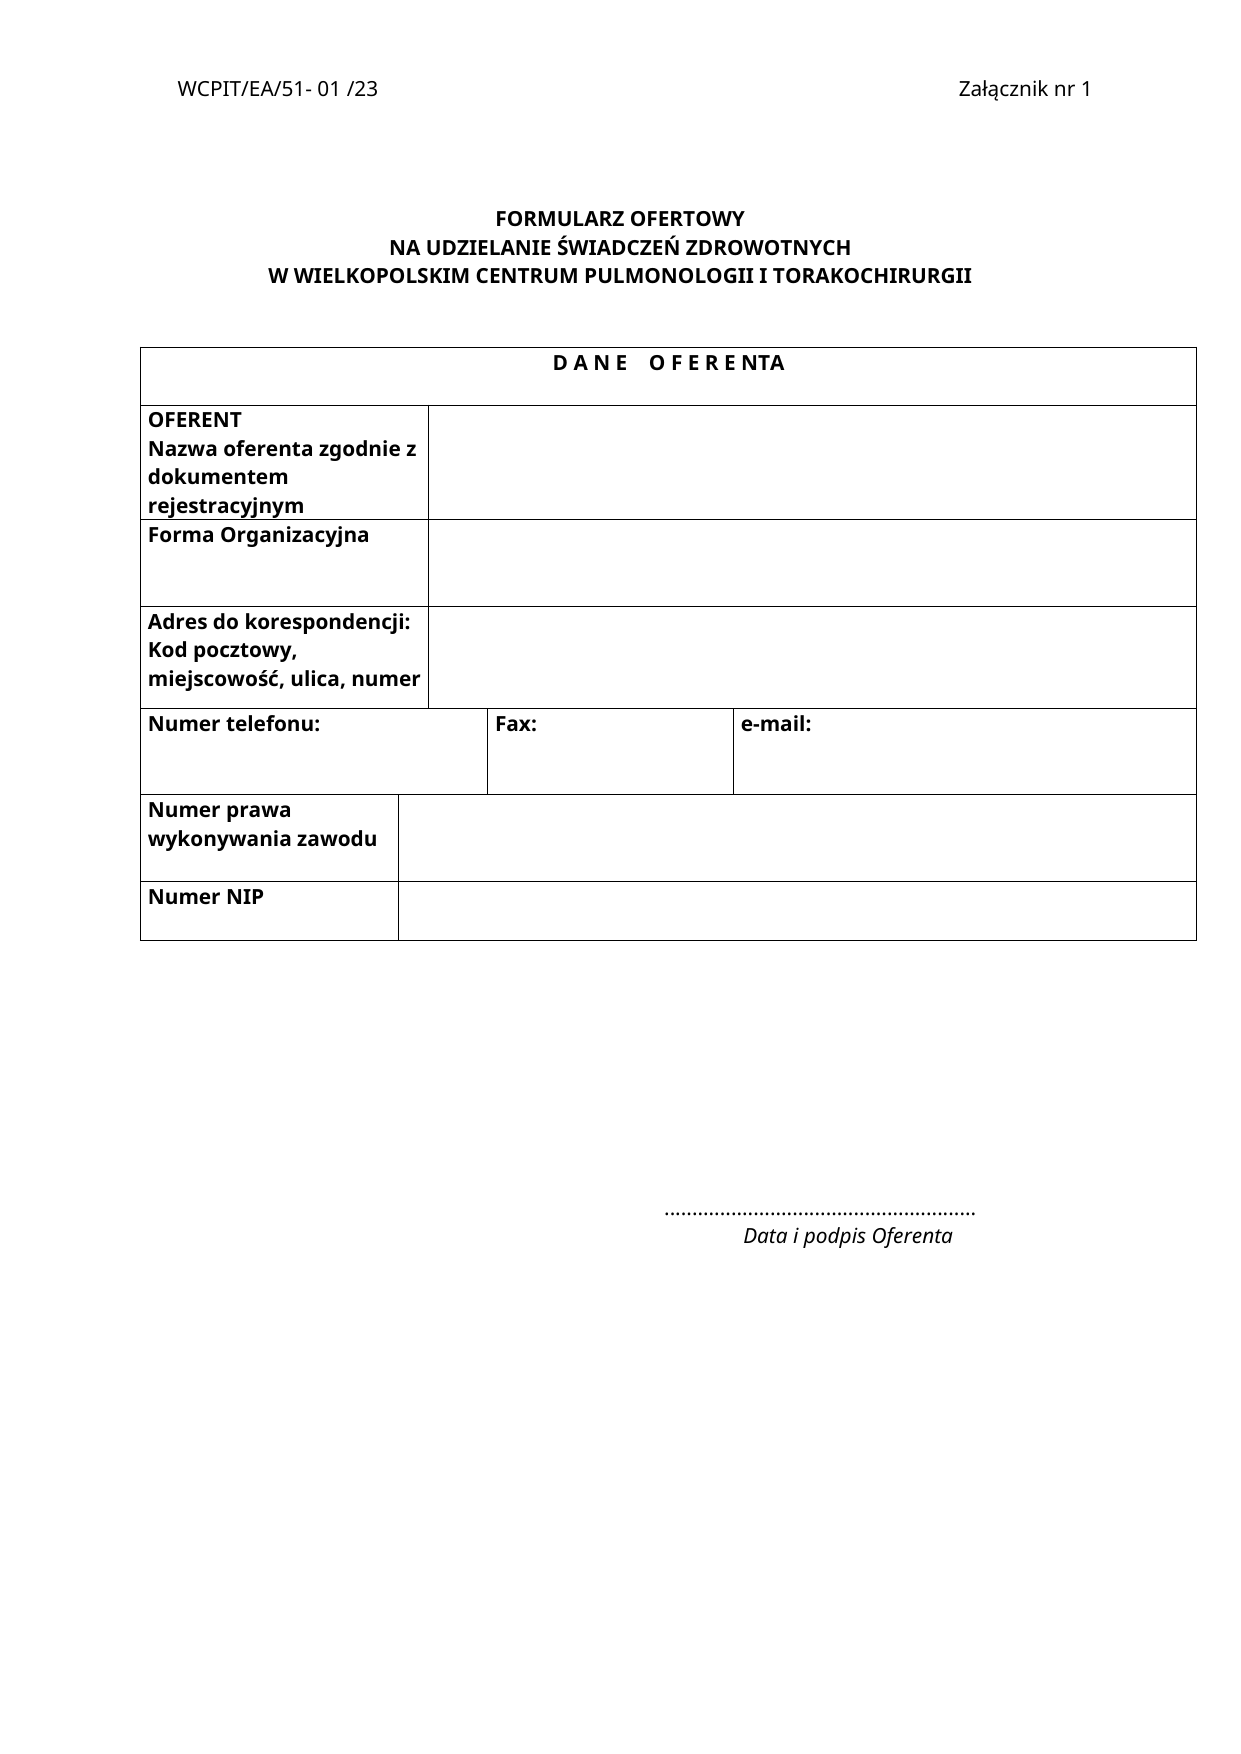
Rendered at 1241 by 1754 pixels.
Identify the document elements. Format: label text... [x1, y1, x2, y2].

table_cell [399, 882, 1196, 940]
table_cell e-mail: [734, 709, 1196, 794]
table_cell [429, 607, 1196, 708]
table_cell Fax: [488, 709, 733, 794]
title FORMULARZ OFERTOWY [148, 204, 1093, 233]
title W WIELKOPOLSKIM CENTRUM PULMONOLOGII I TORAKOCHIRURGII [148, 261, 1093, 290]
text ........................................................ [664, 1169, 1093, 1221]
table_cell Numer prawa wykonywania zawodu [141, 795, 398, 881]
table_cell OFERENT Nazwa oferenta zgodnie z dokumentem rejestracyjnym [141, 406, 428, 519]
table_cell Numer telefonu: [141, 709, 487, 794]
text Data i podpis Oferenta [664, 1221, 1093, 1249]
table_cell [429, 520, 1196, 606]
title NA UDZIELANIE ŚWIADCZEŃ ZDROWOTNYCH [148, 233, 1093, 261]
table_cell [429, 406, 1196, 519]
table_cell Numer NIP [141, 882, 398, 940]
table_header D A N E O F E R E NTA [141, 348, 1196, 404]
table_cell Adres do korespondencji: Kod pocztowy, miejscowość, ulica, numer [141, 607, 428, 708]
table_cell [399, 795, 1196, 881]
table_cell Forma Organizacyjna [141, 520, 428, 606]
